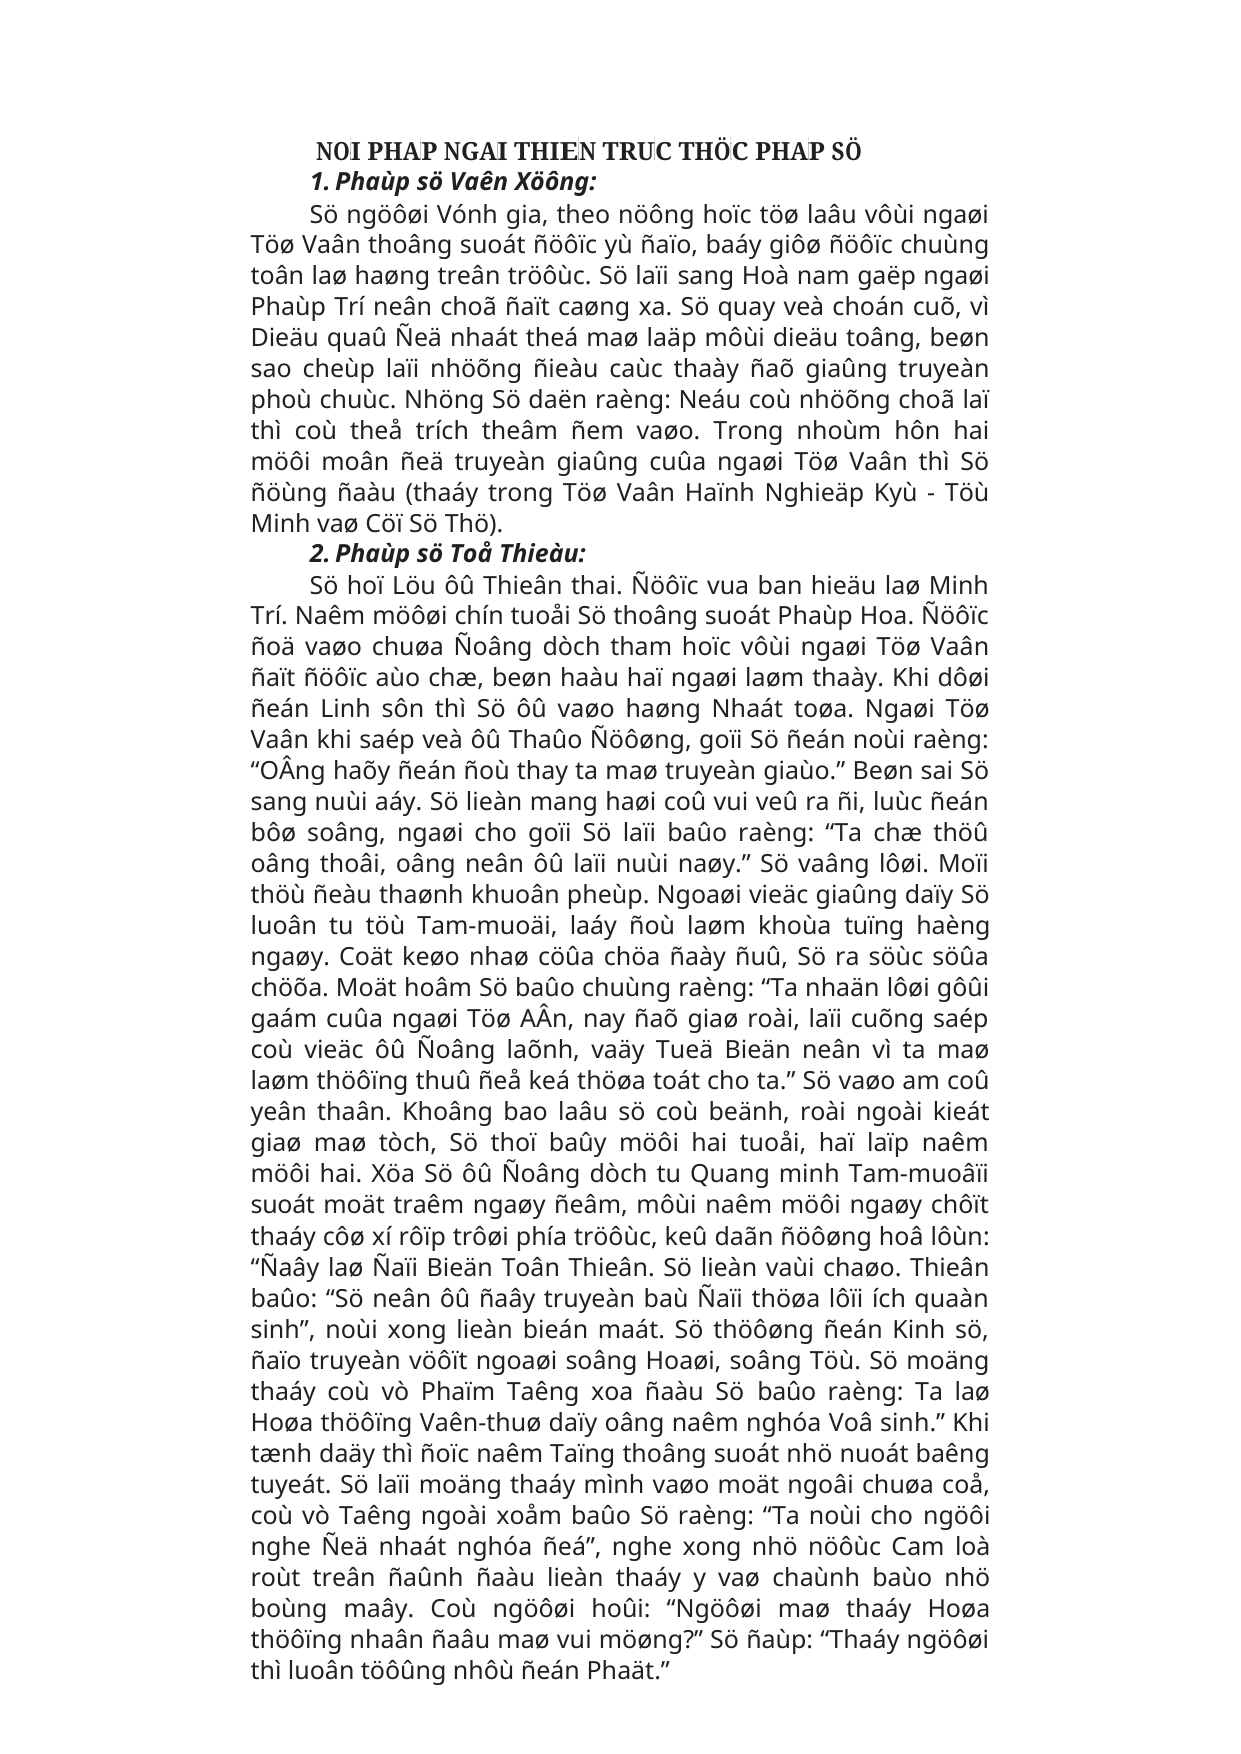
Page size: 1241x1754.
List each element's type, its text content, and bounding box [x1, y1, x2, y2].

text Sö ngöôøi Vónh gia, theo nöông hoïc töø laâu vôùi ngaøi Töø Vaân thoâng suoát ñöôïc yù ñaïo, baáy giôø ñöôïc chuùng toân laø haøng treân tröôùc. Sö laïi sang Hoà nam gaëp ngaøi Phaùp Trí neân choã ñaït caøng xa. Sö quay veà choán cuõ, vì Dieäu quaû Ñeä nhaát theá maø laäp môùi dieäu toâng, beøn sao cheùp laïi nhöõng ñieàu caùc thaày ñaõ giaûng truyeàn phoù chuùc. Nhöng Sö daën raèng: Neáu coù nhöõng choã laï thì coù theå trích theâm ñem vaøo. Trong nhoùm hôn hai möôi moân ñeä truyeàn giaûng cuûa ngaøi Töø Vaân thì Sö ñöùng ñaàu (thaáy trong Töø Vaân Haïnh Nghieäp Kyù - Töù Minh vaø Cöï Sö Thö). [250, 198, 990, 540]
subtitle Phaùp sö Vaên Xöông: [309, 167, 1092, 197]
text Sö hoï Löu ôû Thieân thai. Ñöôïc vua ban hieäu laø Minh Trí. Naêm möôøi chín tuoåi Sö thoâng suoát Phaùp Hoa. Ñöôïc ñoä vaøo chuøa Ñoâng dòch tham hoïc vôùi ngaøi Töø Vaân ñaït ñöôïc aùo chæ, beøn haàu haï ngaøi laøm thaày. Khi dôøi ñeán Linh sôn thì Sö ôû vaøo haøng Nhaát toøa. Ngaøi Töø Vaân khi saép veà ôû Thaûo Ñöôøng, goïi Sö ñeán noùi raèng: “OÂng haõy ñeán ñoù thay ta maø truyeàn giaùo.” Beøn sai Sö sang nuùi aáy. Sö lieàn mang haøi coû vui veû ra ñi, luùc ñeán bôø soâng, ngaøi cho goïi Sö laïi baûo raèng: “Ta chæ thöû oâng thoâi, oâng neân ôû laïi nuùi naøy.” Sö vaâng lôøi. Moïi thöù ñeàu thaønh khuoân pheùp. Ngoaøi vieäc giaûng daïy Sö luoân tu töù Tam-muoäi, laáy ñoù laøm khoùa tuïng haèng ngaøy. Coät keøo nhaø cöûa chöa ñaày ñuû, Sö ra söùc söûa chöõa. Moät hoâm Sö baûo chuùng raèng: “Ta nhaän lôøi gôûi gaám cuûa ngaøi Töø AÂn, nay ñaõ giaø roài, laïi cuõng saép coù vieäc ôû Ñoâng laõnh, vaäy Tueä Bieän neân vì ta maø laøm thöôïng thuû ñeå keá thöøa toát cho ta.” Sö vaøo am coû yeân thaân. Khoâng bao laâu sö coù beänh, roài ngoài kieát giaø maø tòch, Sö thoï baûy möôi hai tuoåi, haï laïp naêm möôi hai. Xöa Sö ôû Ñoâng dòch tu Quang minh Tam-muoâïi suoát moät traêm ngaøy ñeâm, môùi naêm möôi ngaøy chôït thaáy côø xí rôïp trôøi phía tröôùc, keû daãn ñöôøng hoâ lôùn: “Ñaây laø Ñaïi Bieän Toân Thieân. Sö lieàn vaùi chaøo. Thieân baûo: “Sö neân ôû ñaây truyeàn baù Ñaïi thöøa lôïi ích quaàn sinh”, noùi xong lieàn bieán maát. Sö thöôøng ñeán Kinh sö, ñaïo truyeàn vöôït ngoaøi soâng Hoaøi, soâng Töù. Sö moäng thaáy coù vò Phaïm Taêng xoa ñaàu Sö baûo raèng: Ta laø Hoøa thöôïng Vaên-thuø daïy oâng naêm nghóa Voâ sinh.” Khi tænh daäy thì ñoïc naêm Taïng thoâng suoát nhö nuoát baêng tuyeát. Sö laïi moäng thaáy mình vaøo moät ngoâi chuøa coå, coù vò Taêng ngoài xoåm baûo Sö raèng: “Ta noùi cho ngöôi nghe Ñeä nhaát nghóa ñeá”, nghe xong nhö nöôùc Cam loà roùt treân ñaûnh ñaàu lieàn thaáy y vaø chaùnh baùo nhö boùng maây. Coù ngöôøi hoûi: “Ngöôøi maø thaáy Hoøa thöôïng nhaân ñaâu maø vui möøng?” Sö ñaùp: “Thaáy ngöôøi thì luoân töôûng nhôù ñeán Phaät.” [250, 569, 990, 1687]
subtitle Phaùp sö Toå Thieàu: [309, 540, 1092, 568]
subtitle NOÁI PHAÙP NGAØI THIEÂN TRUÙC THÖÙC PHAÙP SÖ [308, 135, 869, 167]
